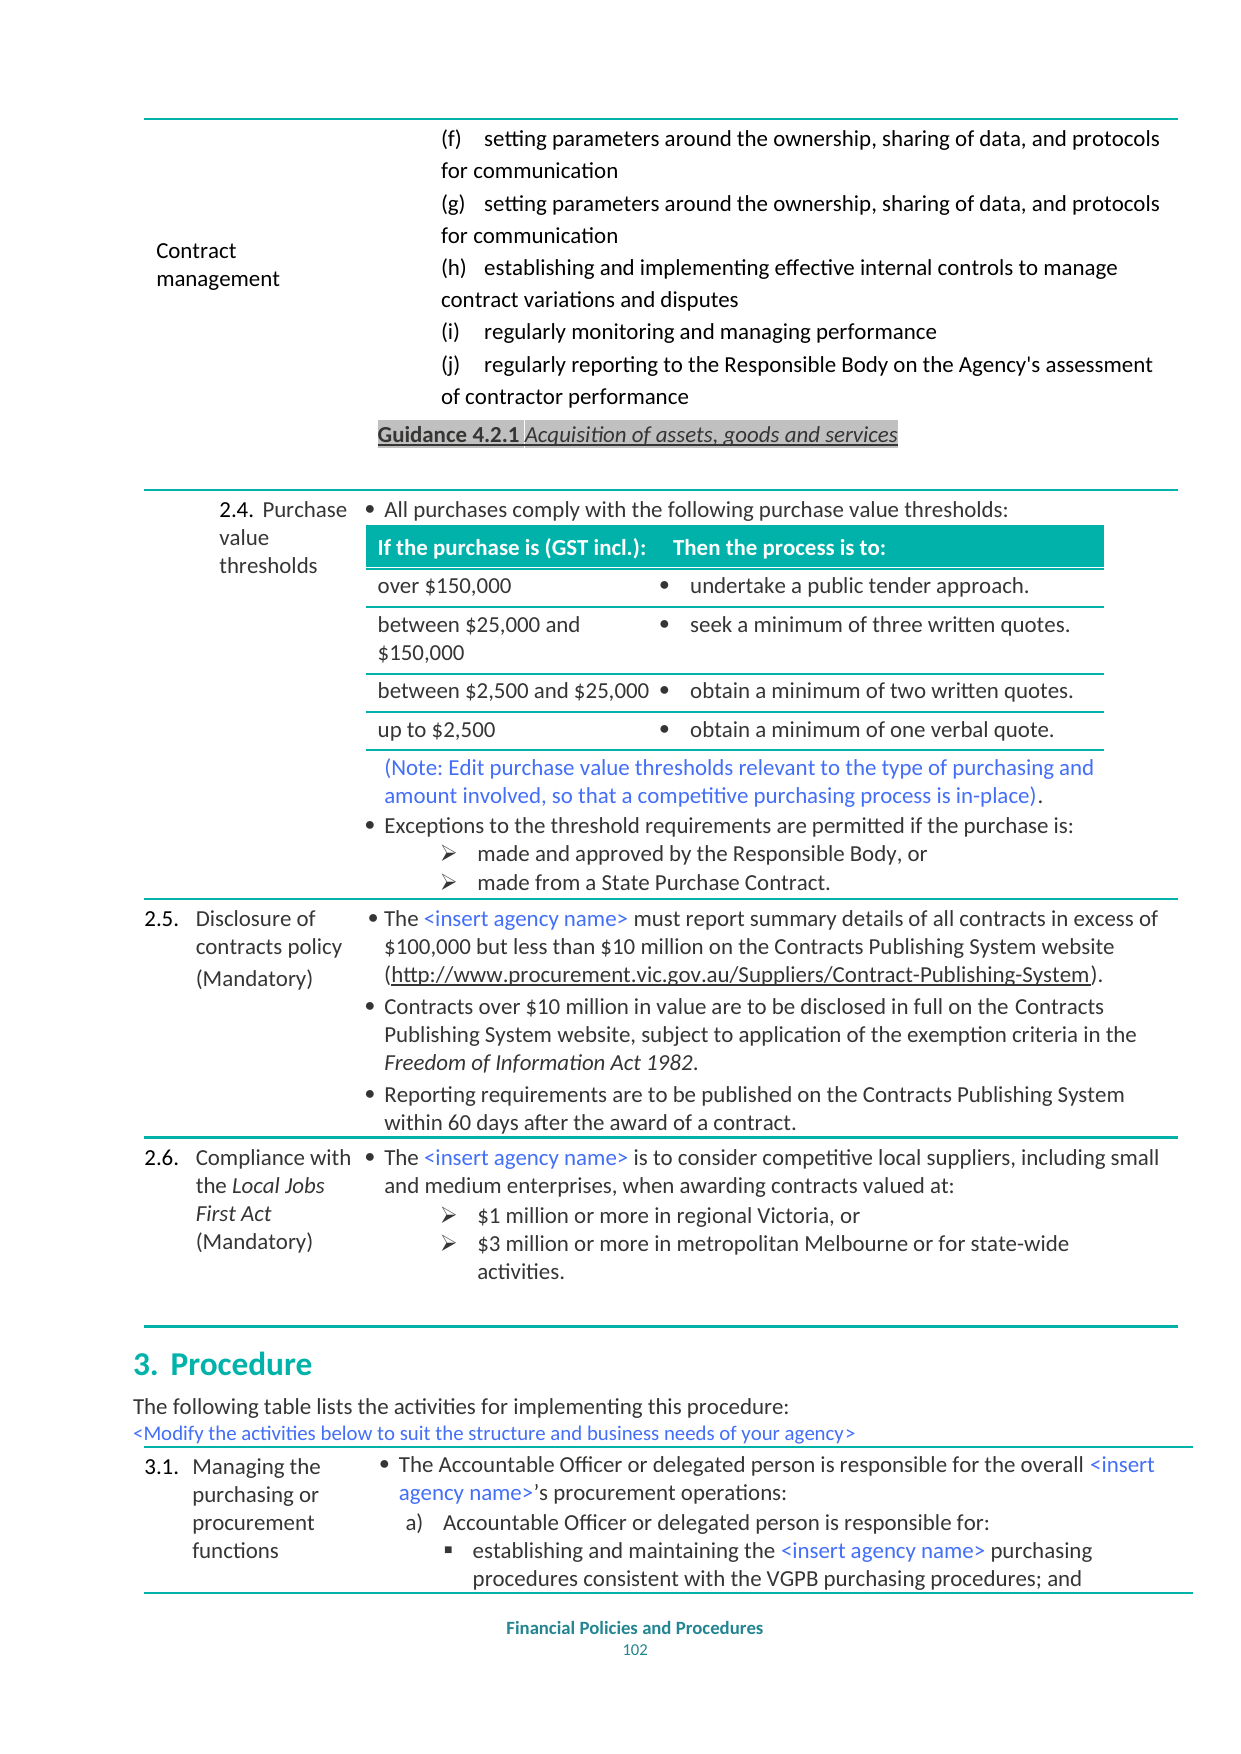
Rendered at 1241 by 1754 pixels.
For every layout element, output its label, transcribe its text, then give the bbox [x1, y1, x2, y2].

text The following table lists the activities for implementing this procedure: [133, 1392, 1137, 1420]
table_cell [366, 120, 1178, 488]
table_cell Purchase value thresholds [144, 491, 366, 898]
table_cell The <insert agency name> must report summary details of all contracts in excess of $100,000 but less than $10 million on the Contracts Publishing System website (http://www.procurement.vic.gov.au/Suppliers/Contract-Publishing-System). Contracts over $10 million in value are to be disclosed in full on the Contracts Publishing System website, subject to application of the exemption criteria in the Freedom of Information Act 1982. Reporting requirements are to be published on the Contracts Publishing System within 60 days after the award of a contract. [366, 900, 1178, 1136]
text <Modify the activities below to suit the structure and business needs of your agency> [133, 1420, 1137, 1446]
table_cell All purchases comply with the following purchase value thresholds: (Note: Edit purchase value thresholds relevant to the type of purchasing and amount involved, so that a competitive purchasing process is in-place). Exceptions to the threshold requirements are permitted if the purchase is: made and approved by the Responsible Body, or made from a State Purchase Contract. [366, 491, 1178, 898]
table_cell Disclosure of contracts policy (Mandatory) [144, 900, 366, 1136]
table_cell Compliance with the Local Jobs First Act (Mandatory) [144, 1139, 366, 1325]
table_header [144, 1448, 380, 1592]
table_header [380, 1448, 1192, 1592]
table_cell The <insert agency name> is to consider competitive local suppliers, including small and medium enterprises, when awarding contracts valued at: $1 million or more in regional Victoria, or $3 million or more in metropolitan Melbourne or for state-wide activities. [366, 1139, 1178, 1325]
subtitle Procedure [133, 1352, 1137, 1382]
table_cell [144, 120, 366, 488]
